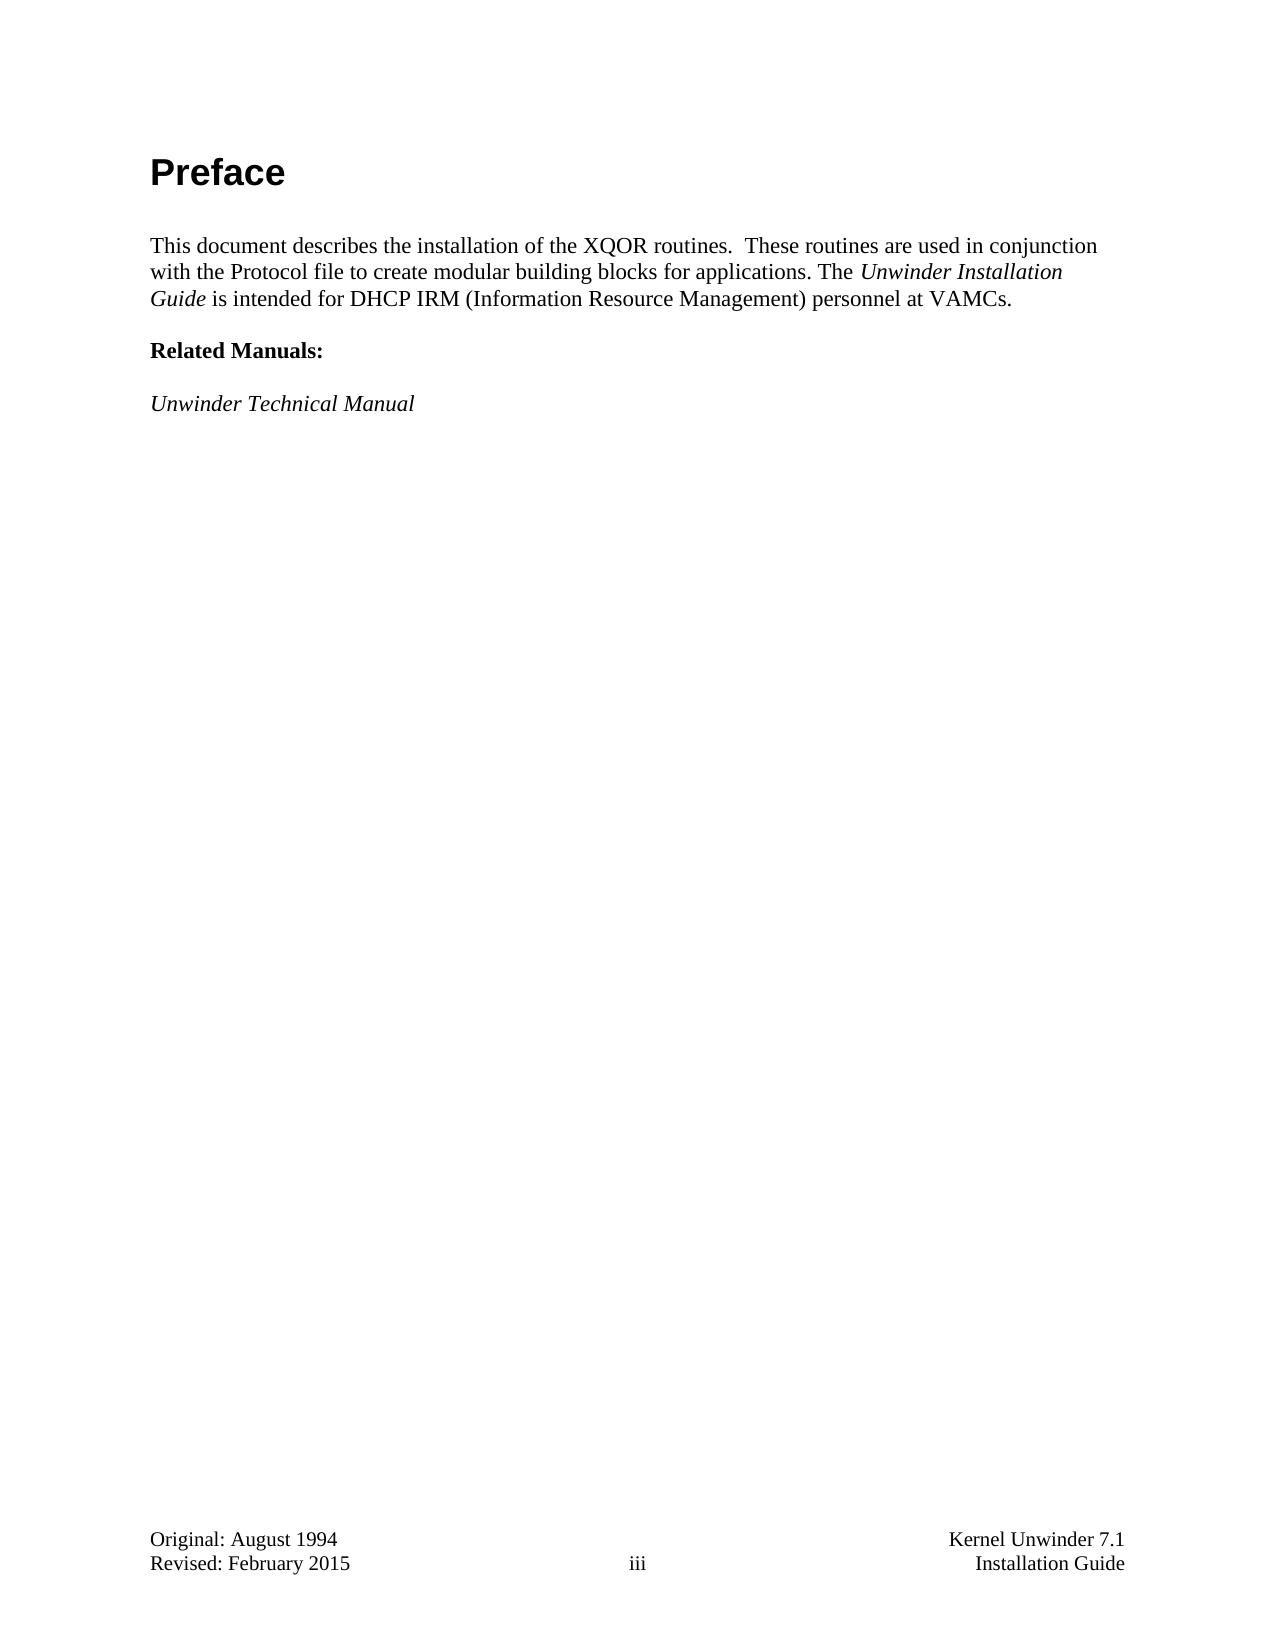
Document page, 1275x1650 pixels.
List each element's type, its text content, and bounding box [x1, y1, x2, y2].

text Unwinder Technical Manual [150, 390, 1133, 416]
subtitle Preface [150, 150, 1125, 193]
text This document describes the installation of the XQOR routines. These routines are used in conjunction with the Protocol file to create modular building blocks for applications. The Unwinder Installation Guide is intended for DHCP IRM (Information Resource Management) personnel at VAMCs. [150, 232, 1125, 311]
text Related Manuals: [150, 337, 1133, 364]
